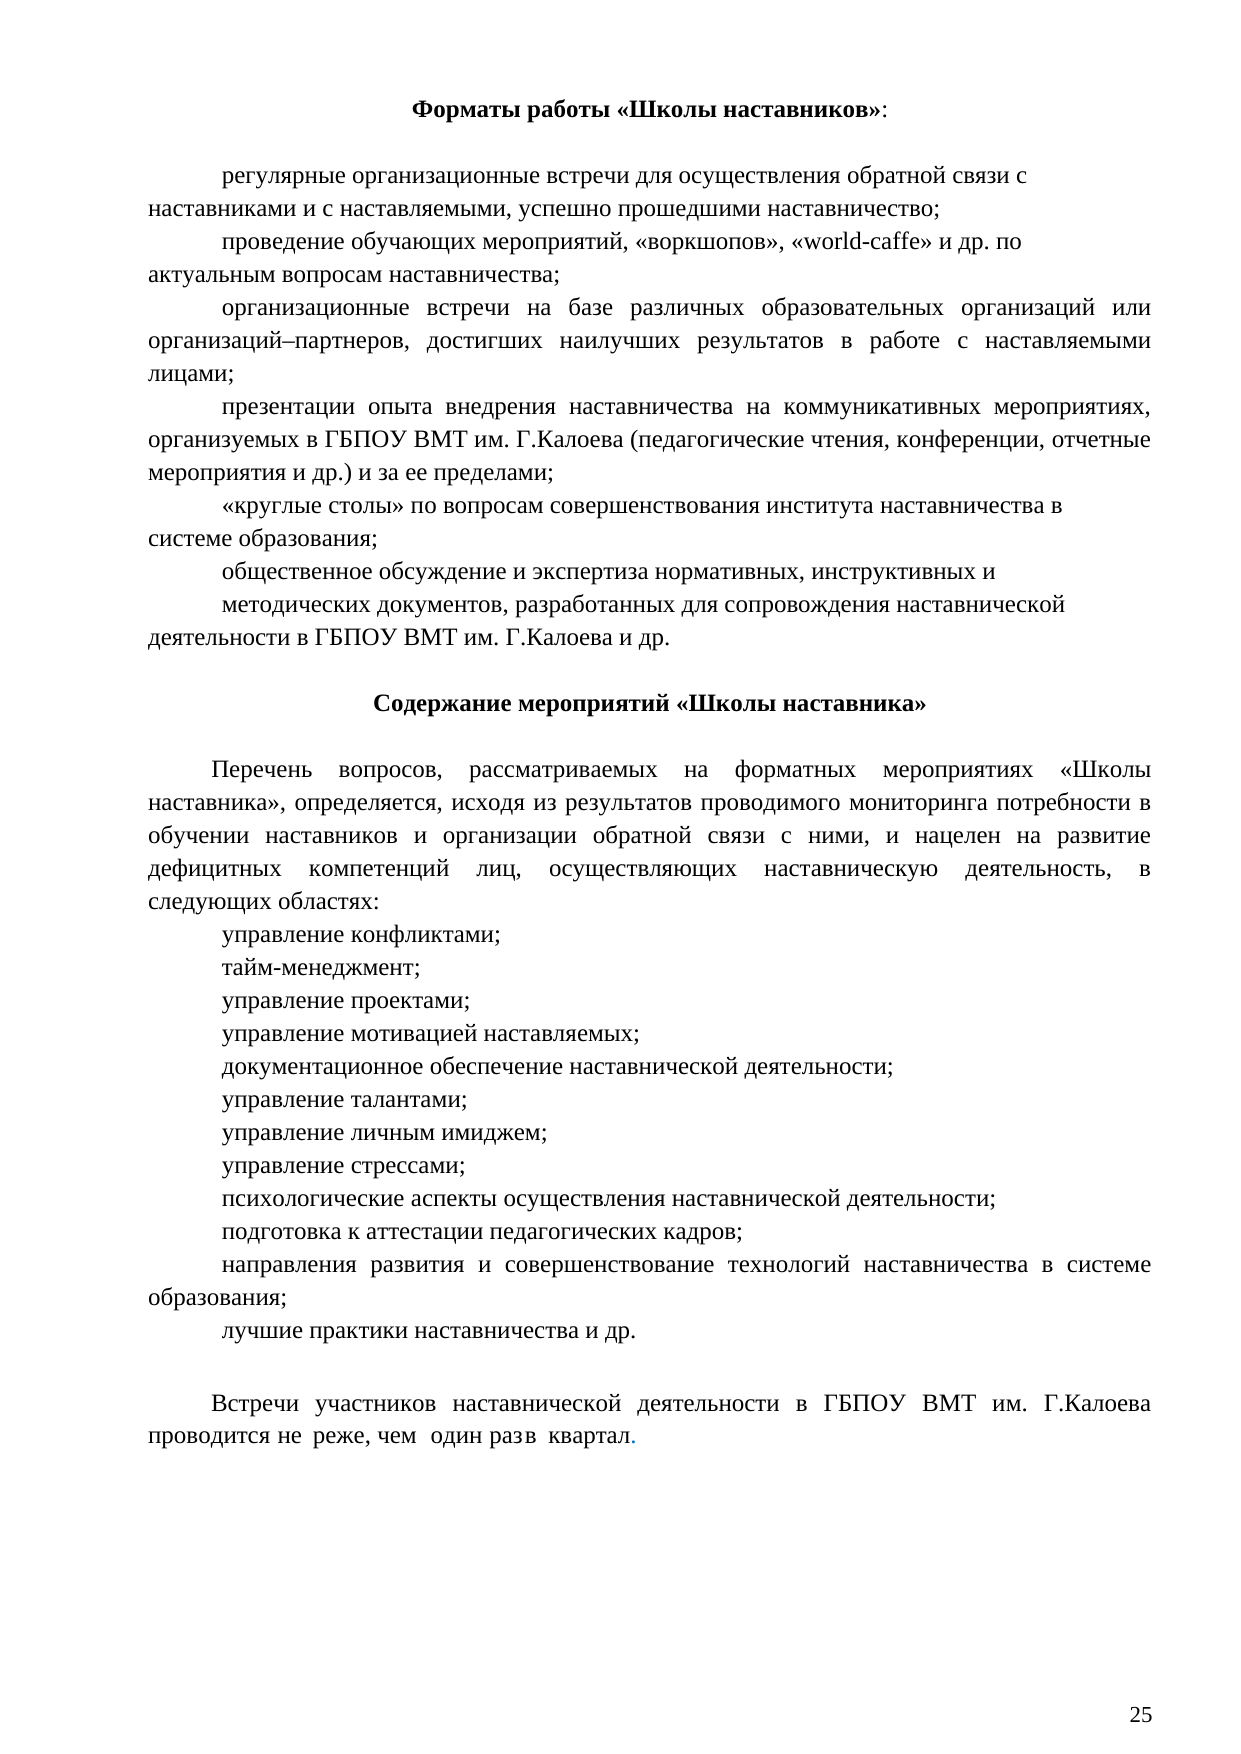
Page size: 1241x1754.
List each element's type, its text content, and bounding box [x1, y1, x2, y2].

text подготовка к аттестации педагогических кадров; [148, 1216, 1152, 1245]
text лучшие практики наставничества и др. [148, 1315, 1152, 1344]
text презентации опыта внедрения наставничества на коммуникативных мероприятиях, организуемых в ГБПОУ ВМТ им. Г.Калоева (педагогические чтения, конференции, отчетные мероприятия и др.) и за ее пределами; [148, 391, 1152, 486]
text управление проектами; [148, 985, 1152, 1014]
text управление талантами; [148, 1084, 1152, 1113]
text документационное обеспечение наставнической деятельности; [148, 1051, 1152, 1080]
text направления развития и совершенствование технологий наставничества в системе образования; [148, 1249, 1152, 1311]
text психологические аспекты осуществления наставнической деятельности; [148, 1183, 1152, 1212]
text Содержание мероприятий «Школы наставника» [148, 688, 1152, 717]
text общественное обсуждение и экспертиза нормативных, инструктивных и [148, 556, 1152, 585]
text организационные встречи на базе различных образовательных организаций или организаций–партнеров, достигших наилучших результатов в работе с наставляемыми лицами; [148, 292, 1152, 387]
text управление конфликтами; [148, 919, 1152, 948]
text «круглые столы» по вопросам совершенствования института наставничества в системе образования; [148, 490, 1152, 552]
text управление стрессами; [148, 1150, 1152, 1179]
text проведение обучающих мероприятий, «воркшопов», «world-caffe» и др. по актуальным вопросам наставничества; [148, 226, 1152, 287]
text тайм-менеджмент; [148, 952, 1152, 981]
text методических документов, разработанных для сопровождения наставнической деятельности в ГБПОУ ВМТ им. Г.Калоева и др. [148, 589, 1152, 651]
text регулярные организационные встречи для осуществления обратной связи с наставниками и с наставляемыми, успешно прошедшими наставничество; [148, 160, 1150, 221]
text управление мотивацией наставляемых; [148, 1018, 1152, 1047]
text управление личным имиджем; [148, 1117, 1152, 1146]
text Встречи участников наставнической деятельности в ГБПОУ ВМТ им. Г.Калоева проводится не реже, чем один раз в квартал. [148, 1388, 1152, 1449]
text Перечень вопросов, рассматриваемых на форматных мероприятиях «Школы наставника», определяется, исходя из результатов проводимого мониторинга потребности в обучении наставников и организации обратной связи с ними, и нацелен на развитие дефицитных компетенций лиц, осуществляющих наставническую деятельность, в следующих областях: [148, 754, 1152, 915]
text Форматы работы «Школы наставников»: [148, 94, 1152, 122]
